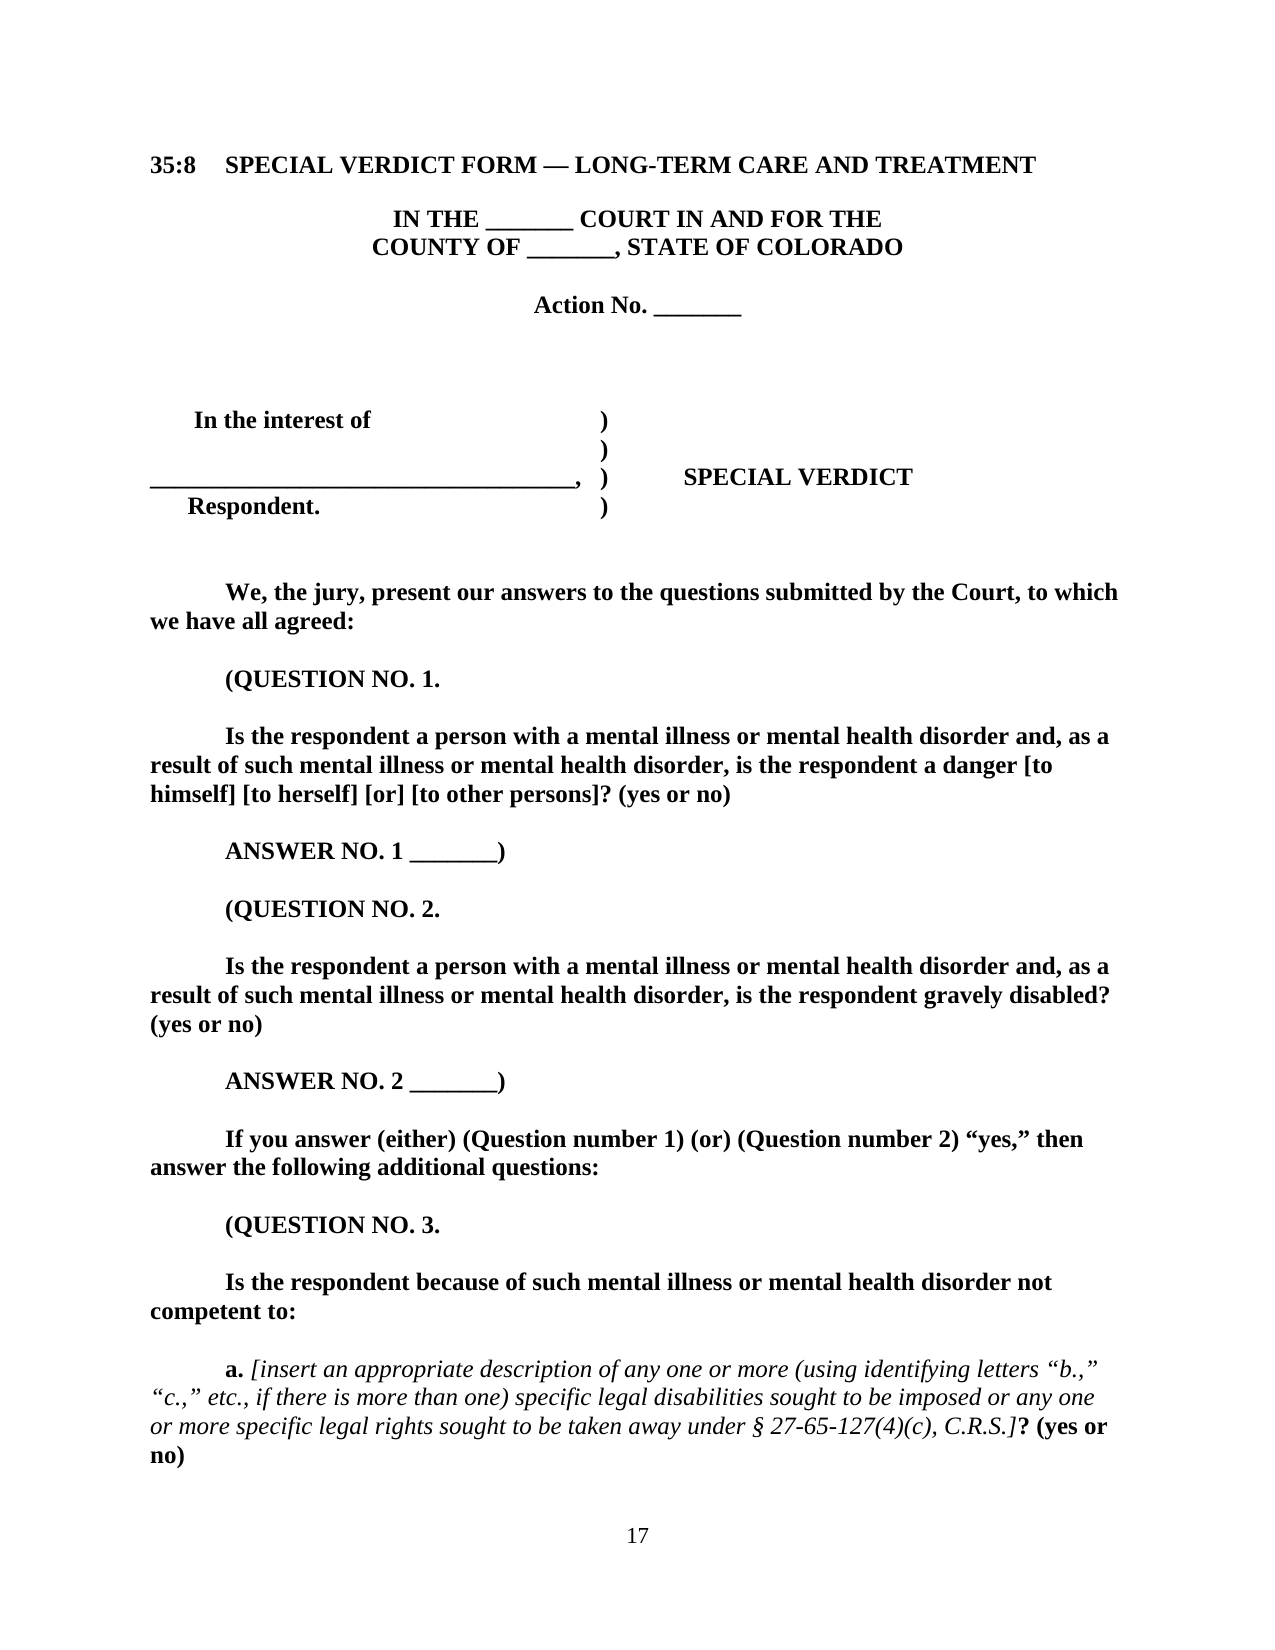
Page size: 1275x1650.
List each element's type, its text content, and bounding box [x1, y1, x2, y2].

text 35:8 Special Verdict Form — Long-Term Care and Treatment [150, 150, 1125, 179]
text Action No. _______ [150, 290, 1125, 319]
text COUNTY OF _______, STATE OF COLORADO [150, 232, 1125, 261]
text IN THE _______ COURT IN AND FOR THE [150, 204, 1125, 232]
text Is the respondent a person with a mental illness or mental health disorder and, as a result of such mental illness or mental health disorder, is the respondent gravely disabled? (yes or no) [150, 951, 1125, 1037]
text __________________________________, ) SPECIAL VERDICT [150, 462, 1125, 491]
text Is the respondent a person with a mental illness or mental health disorder and, as a result of such mental illness or mental health disorder, is the respondent a danger [to himself] [to herself] [or] [to other persons]? (yes or no) [150, 721, 1125, 807]
text ANSWER NO. 1 _______) [150, 836, 1125, 865]
text Respondent. ) [150, 491, 1125, 520]
text (QUESTION NO. 2. [150, 894, 1125, 922]
text a. [insert an appropriate description of any one or more (using identifying letters “b.,” “c.,” etc., if there is more than one) specific legal disabilities sought to be imposed or any one or more specific legal rights sought to be taken away under § 27-65-127(4)(c), C.R.S.]? (yes or no) [150, 1354, 1125, 1495]
text We, the jury, present our answers to the questions submitted by the Court, to which we have all agreed: [150, 577, 1125, 635]
text ) [300, 434, 1125, 462]
text (QUESTION NO. 1. [150, 664, 1125, 692]
text ANSWER NO. 2 _______) [150, 1066, 1125, 1095]
text (QUESTION NO. 3. [150, 1210, 1125, 1239]
text Is the respondent because of such mental illness or mental health disorder not competent to: [150, 1267, 1125, 1325]
text If you answer (either) (Question number 1) (or) (Question number 2) “yes,” then answer the following additional questions: [150, 1124, 1125, 1181]
text In the interest of ) [150, 405, 1125, 434]
